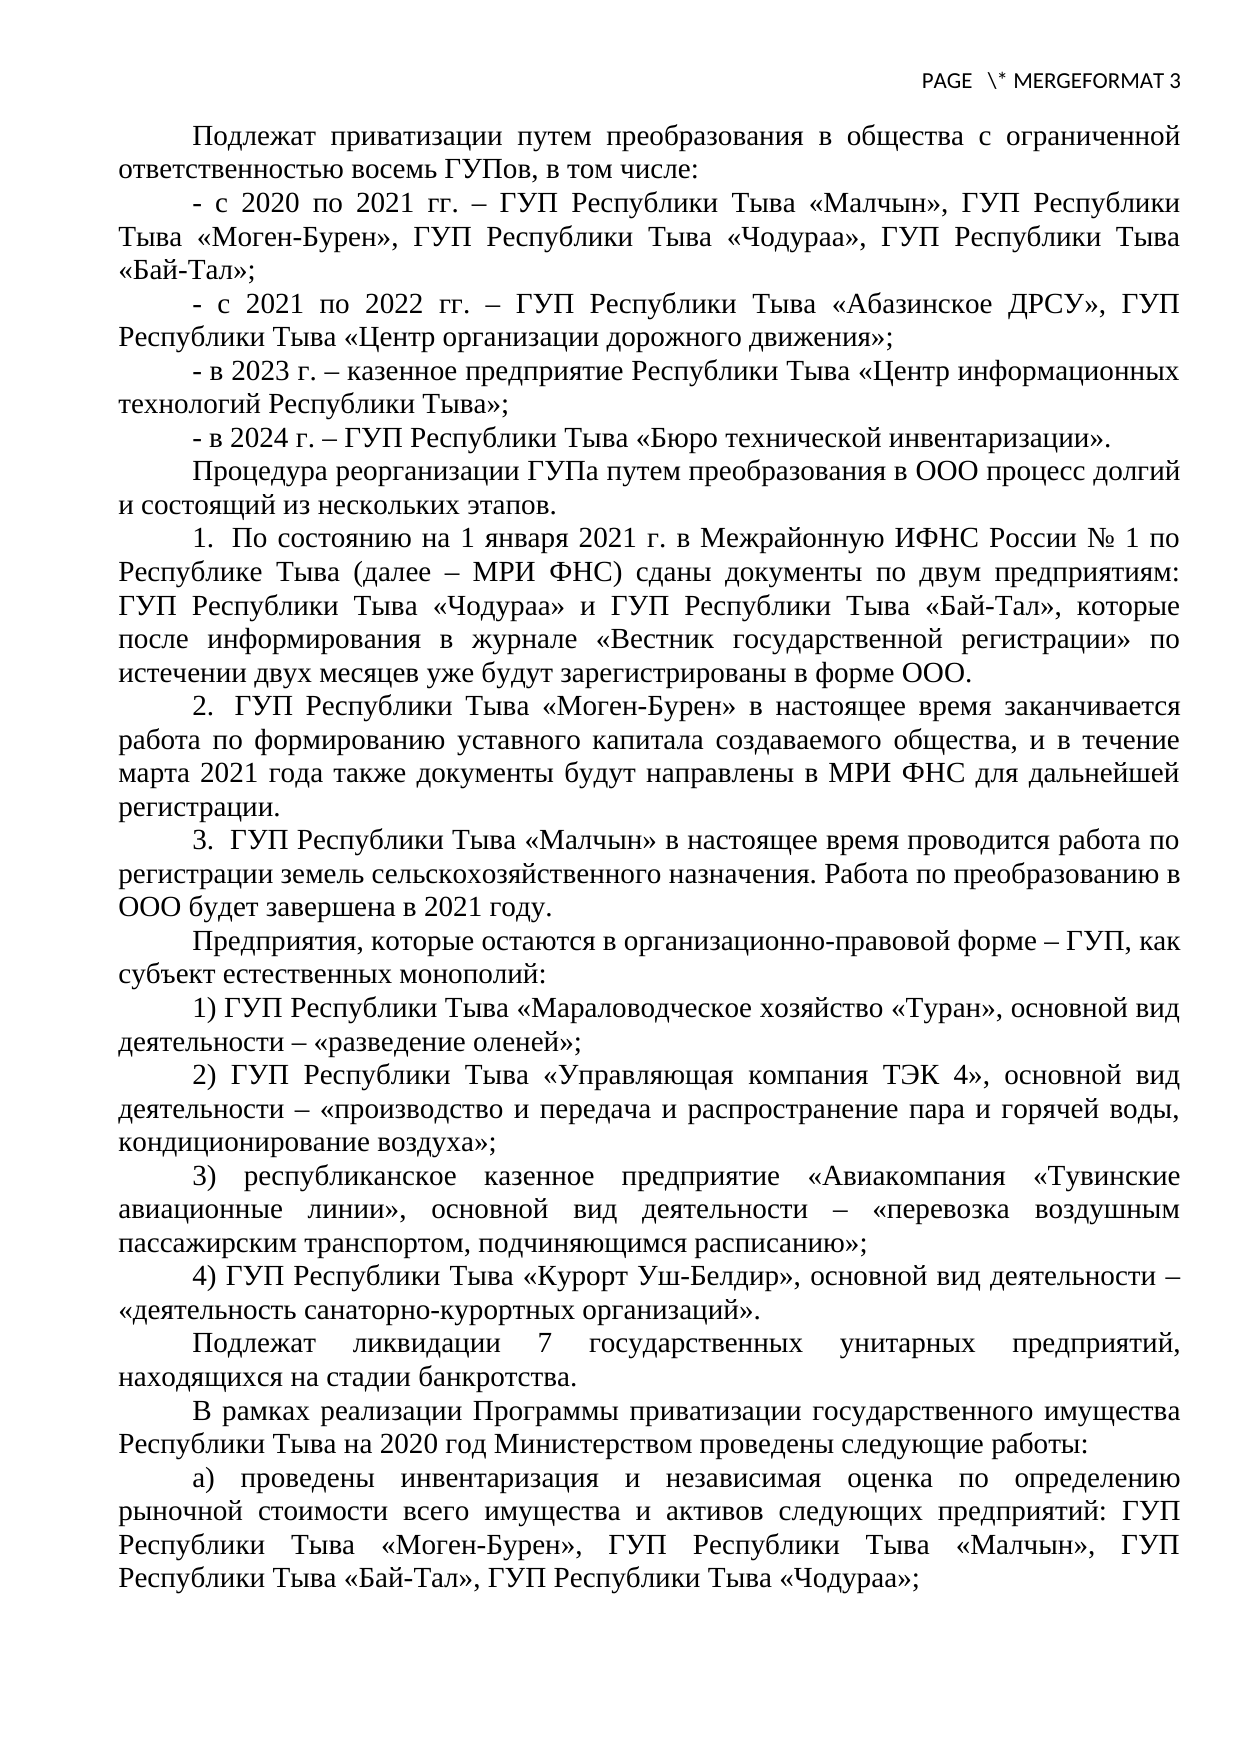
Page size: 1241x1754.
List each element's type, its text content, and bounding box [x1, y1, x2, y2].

list ГУП Республики Тыва «Моген-Бурен» в настоящее время заканчивается работа по формированию уставного капитала создаваемого общества, и в течение марта 2021 года также документы будут направлены в МРИ ФНС для дальнейшей регистрации. [118, 688, 1181, 822]
list По состоянию на 1 января 2021 г. в Межрайонную ИФНС России № 1 по Республике Тыва (далее – МРИ ФНС) сданы документы по двум предприятиям: ГУП Республики Тыва «Чодураа» и ГУП Республики Тыва «Бай-Тал», которые после информирования в журнале «Вестник государственной регистрации» по истечении двух месяцев уже будут зарегистрированы в форме ООО. [118, 521, 1181, 688]
text В рамках реализации Программы приватизации государственного имущества Республики Тыва на 2020 год Министерством проведены следующие работы: [118, 1393, 1181, 1460]
list Процедура реорганизации ГУПа путем преобразования в ООО процесс долгий и состоящий из нескольких этапов. [118, 453, 1181, 521]
list - с 2021 по 2022 гг. – ГУП Республики Тыва «Абазинское ДРСУ», ГУП Республики Тыва «Центр организации дорожного движения»; [118, 286, 1181, 353]
list - с 2020 по 2021 гг. – ГУП Республики Тыва «Малчын», ГУП Республики Тыва «Моген-Бурен», ГУП Республики Тыва «Чодураа», ГУП Республики Тыва «Бай-Тал»; [118, 185, 1181, 286]
text Подлежат приватизации путем преобразования в общества с ограниченной ответственностью восемь ГУПов, в том числе: [118, 118, 1181, 185]
text 4) ГУП Республики Тыва «Курорт Уш-Белдир», основной вид деятельности – «деятельность санаторно-курортных организаций». [118, 1258, 1181, 1326]
list - в 2023 г. – казенное предприятие Республики Тыва «Центр информационных технологий Республики Тыва»; [118, 353, 1181, 420]
text Предприятия, которые остаются в организационно-правовой форме – ГУП, как субъект естественных монополий: [118, 923, 1181, 990]
text Подлежат ликвидации 7 государственных унитарных предприятий, находящихся на стадии банкротства. [118, 1326, 1181, 1393]
text 2) ГУП Республики Тыва «Управляющая компания ТЭК 4», основной вид деятельности – «производство и передача и распространение пара и горячей воды, кондиционирование воздуха»; [118, 1057, 1181, 1158]
text а) проведены инвентаризация и независимая оценка по определению рыночной стоимости всего имущества и активов следующих предприятий: ГУП Республики Тыва «Моген-Бурен», ГУП Республики Тыва «Малчын», ГУП Республики Тыва «Бай-Тал», ГУП Республики Тыва «Чодураа»; [118, 1460, 1181, 1594]
text 1) ГУП Республики Тыва «Мараловодческое хозяйство «Туран», основной вид деятельности – «разведение оленей»; [118, 990, 1181, 1057]
list ГУП Республики Тыва «Малчын» в настоящее время проводится работа по регистрации земель сельскохозяйственного назначения. Работа по преобразованию в ООО будет завершена в 2021 году. [118, 822, 1181, 923]
text 3) республиканское казенное предприятие «Авиакомпания «Тувинские авиационные линии», основной вид деятельности – «перевозка воздушным пассажирским транспортом, подчиняющимся расписанию»; [118, 1158, 1181, 1258]
list - в 2024 г. – ГУП Республики Тыва «Бюро технической инвентаризации». [118, 420, 1181, 453]
